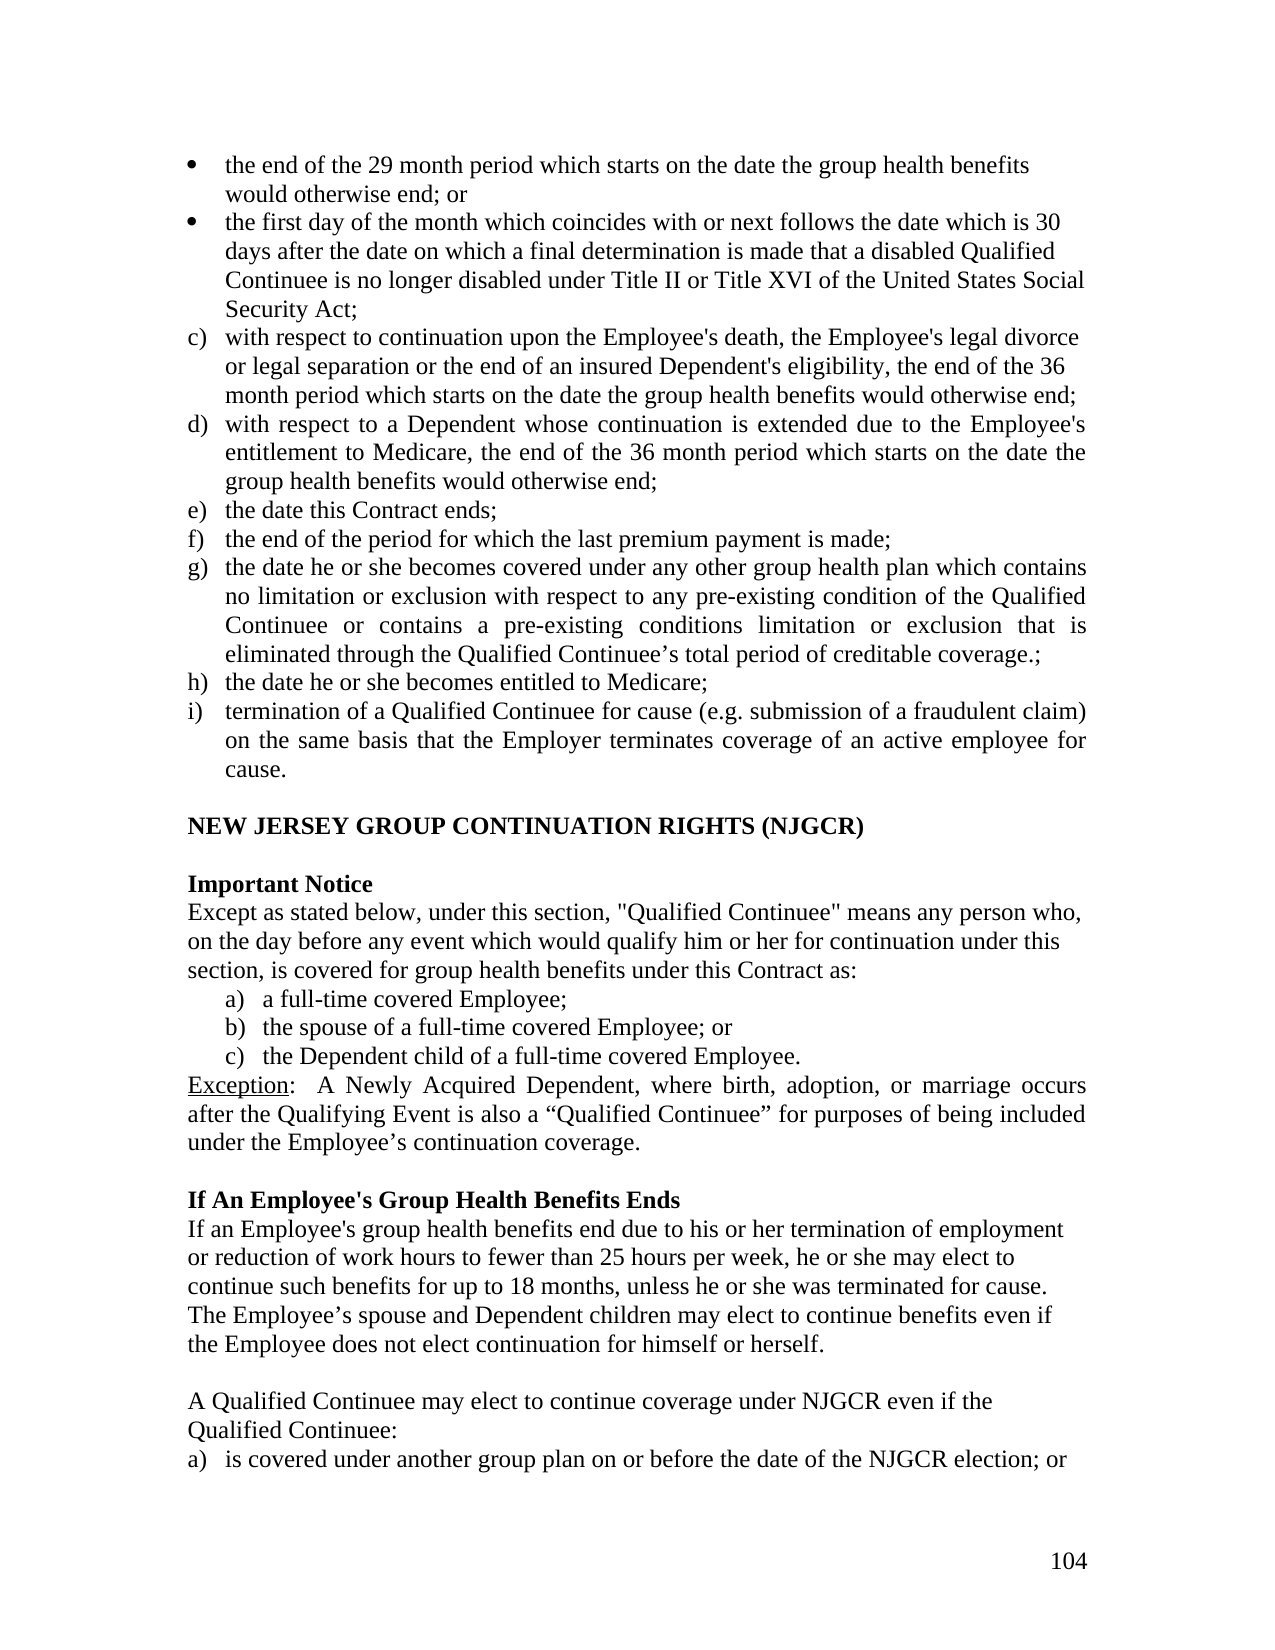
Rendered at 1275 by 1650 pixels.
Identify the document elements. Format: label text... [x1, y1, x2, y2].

list the date this Contract ends; [187, 495, 1087, 524]
text Exception: A Newly Acquired Dependent, where birth, adoption, or marriage occurs after the Qualifying Event is also a “Qualified Continuee” for purposes of being included under the Employee’s continuation coverage. [187, 1070, 1087, 1156]
list the date he or she becomes entitled to Medicare; [187, 667, 1087, 696]
list the Dependent child of a full-time covered Employee. [225, 1041, 1087, 1070]
text A Qualified Continuee may elect to continue coverage under NJGCR even if the Qualified Continuee: [187, 1386, 1087, 1444]
list the end of the period for which the last premium payment is made; [187, 524, 1087, 552]
list is covered under another group plan on or before the date of the NJGCR election; or [187, 1444, 1087, 1472]
list the first day of the month which coincides with or next follows the date which is 30 days after the date on which a final determination is made that a disabled Qualified Continuee is no longer disabled under Title II or Title XVI of the United States Social Security Act; [187, 207, 1087, 322]
text NEW JERSEY GROUP CONTINUATION RIGHTS (NJGCR) [187, 811, 1087, 840]
text Except as stated below, under this section, "Qualified Continuee" means any person who, on the day before any event which would qualify him or her for continuation under this section, is covered for group health benefits under this Contract as: [187, 897, 1087, 984]
list with respect to a Dependent whose continuation is extended due to the Employee's entitlement to Medicare, the end of the 36 month period which starts on the date the group health benefits would otherwise end; [187, 409, 1087, 495]
list the date he or she becomes covered under any other group health plan which contains no limitation or exclusion with respect to any pre-existing condition of the Qualified Continuee or contains a pre-existing conditions limitation or exclusion that is eliminated through the Qualified Continuee’s total period of creditable coverage.; [187, 552, 1087, 667]
list termination of a Qualified Continuee for cause (e.g. submission of a fraudulent claim) on the same basis that the Employer terminates coverage of an active employee for cause. [187, 696, 1087, 782]
list with respect to continuation upon the Employee's death, the Employee's legal divorce or legal separation or the end of an insured Dependent's eligibility, the end of the 36 month period which starts on the date the group health benefits would otherwise end; [187, 322, 1087, 409]
text If an Employee's group health benefits end due to his or her termination of employment or reduction of work hours to fewer than 25 hours per week, he or she may elect to continue such benefits for up to 18 months, unless he or she was terminated for cause. The Employee’s spouse and Dependent children may elect to continue benefits even if the Employee does not elect continuation for himself or herself. [187, 1214, 1087, 1357]
list the end of the 29 month period which starts on the date the group health benefits would otherwise end; or [187, 150, 1087, 207]
text If An Employee's Group Health Benefits Ends [187, 1185, 1087, 1214]
list a full-time covered Employee; [225, 984, 1087, 1012]
list the spouse of a full-time covered Employee; or [225, 1012, 1087, 1041]
text Important Notice [187, 869, 1087, 897]
